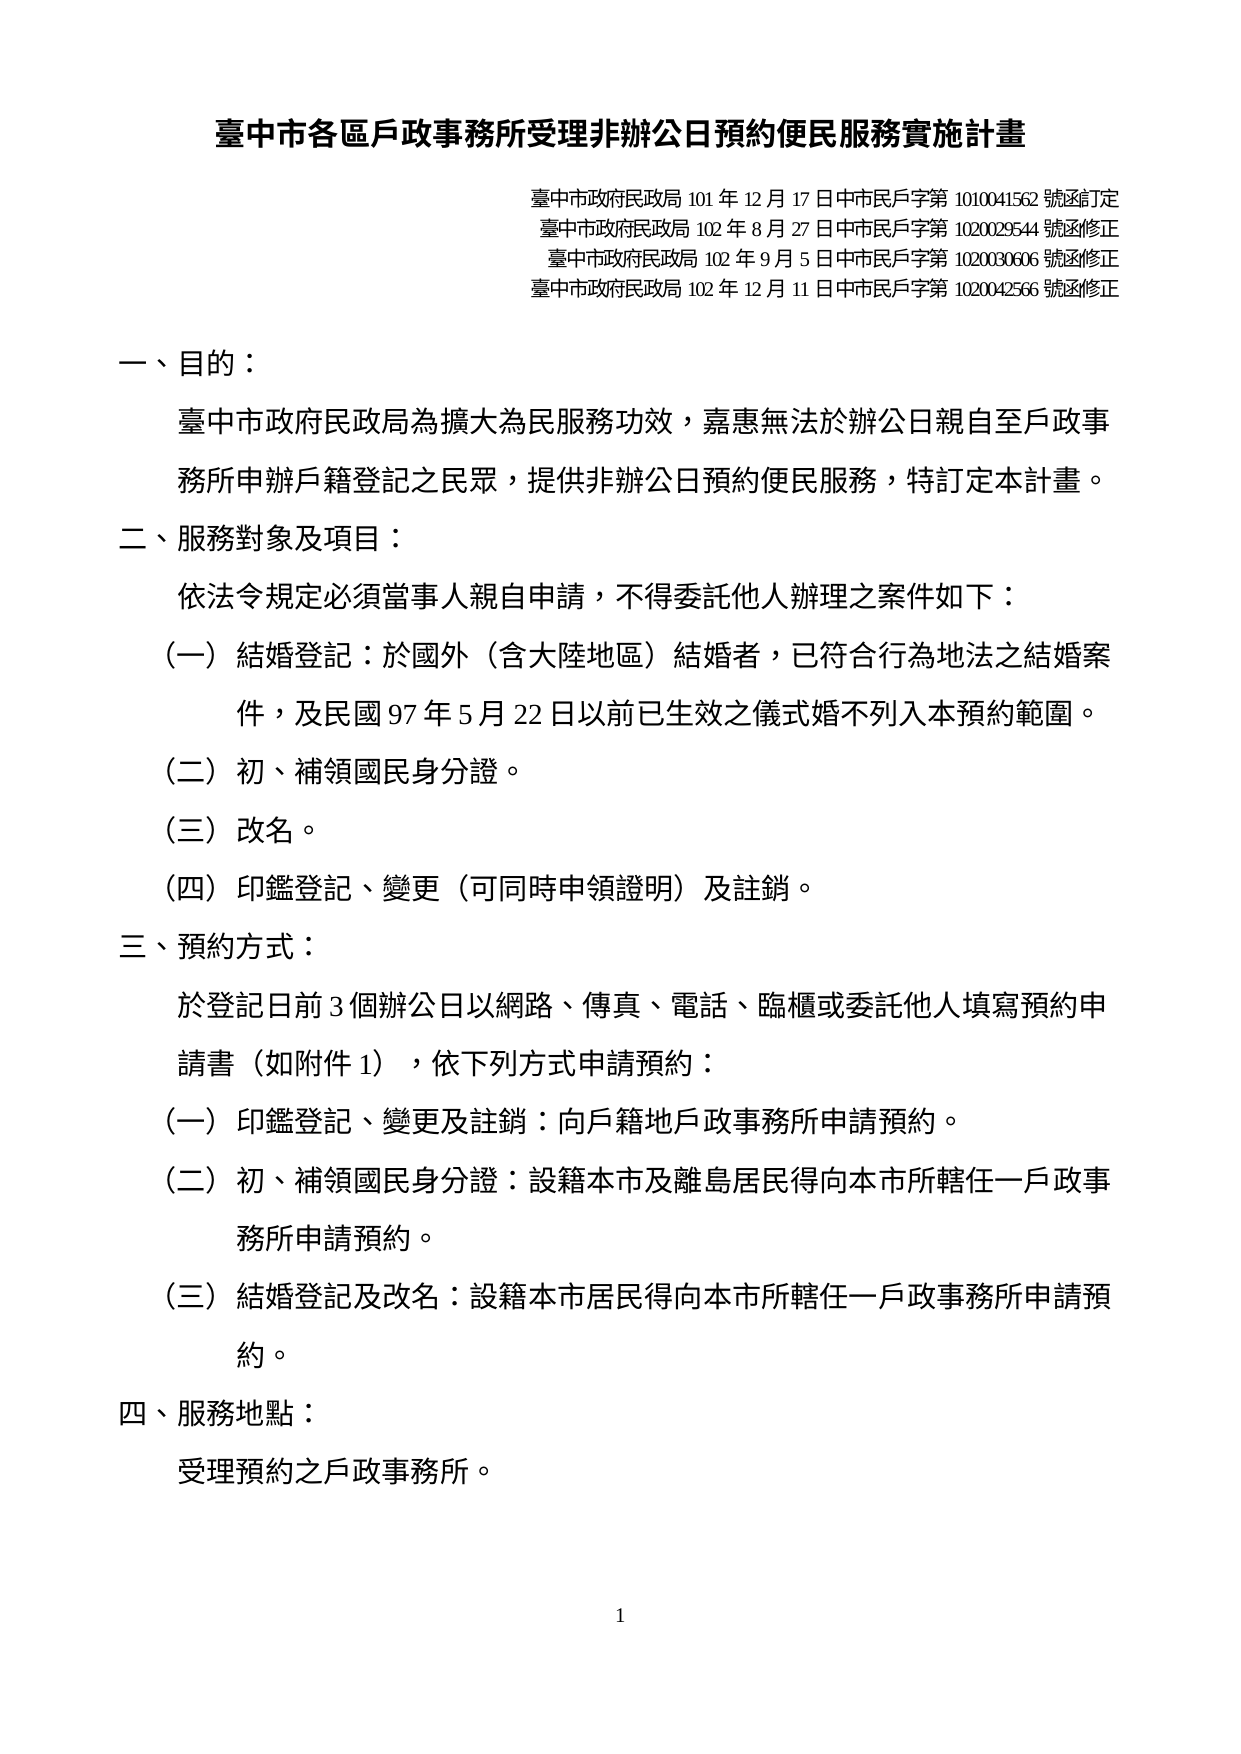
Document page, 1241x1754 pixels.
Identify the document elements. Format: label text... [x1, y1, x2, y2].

text 臺中市政府民政局102年8月27日中市民戶字第1020029544號函修正 [118, 212, 1122, 242]
list 初、補領國民身分證。 [147, 736, 1122, 794]
text 臺中市各區戶政事務所受理非辦公日預約便民服務實施計畫 [118, 98, 1122, 157]
list 預約方式： [118, 911, 1122, 969]
text 臺中市政府民政局102年12月11日中市民戶字第1020042566號函修正 [118, 272, 1122, 303]
list 服務地點： [118, 1378, 1122, 1436]
text 受理預約之戶政事務所。 [177, 1436, 1122, 1494]
list 印鑑登記、變更及註銷：向戶籍地戶政事務所申請預約。 [147, 1086, 1122, 1144]
text 臺中市政府民政局101年12月17日中市民戶字第1010041562號函訂定 [118, 182, 1122, 212]
text 依法令規定必須當事人親自申請，不得委託他人辦理之案件如下： [177, 561, 1122, 619]
text 臺中市政府民政局102年9月5日中市民戶字第1020030606號函修正 [118, 242, 1122, 272]
text 於登記日前3個辦公日以網路、傳真、電話、臨櫃或委託他人填寫預約申請書（如附件1），依下列方式申請預約： [177, 969, 1122, 1086]
list 結婚登記及改名：設籍本市居民得向本市所轄任一戶政事務所申請預約。 [147, 1261, 1122, 1378]
list 改名。 [147, 794, 1122, 853]
list 印鑑登記、變更（可同時申領證明）及註銷。 [147, 853, 1122, 911]
list 初、補領國民身分證：設籍本市及離島居民得向本市所轄任一戶政事務所申請預約。 [147, 1144, 1122, 1261]
list 目的： [118, 328, 1122, 386]
list 服務對象及項目： [118, 503, 1122, 561]
text 臺中市政府民政局為擴大為民服務功效，嘉惠無法於辦公日親自至戶政事務所申辦戶籍登記之民眾，提供非辦公日預約便民服務，特訂定本計畫。 [177, 386, 1122, 503]
list 結婚登記：於國外（含大陸地區）結婚者，已符合行為地法之結婚案件，及民國97年5月22日以前已生效之儀式婚不列入本預約範圍。 [147, 619, 1122, 736]
